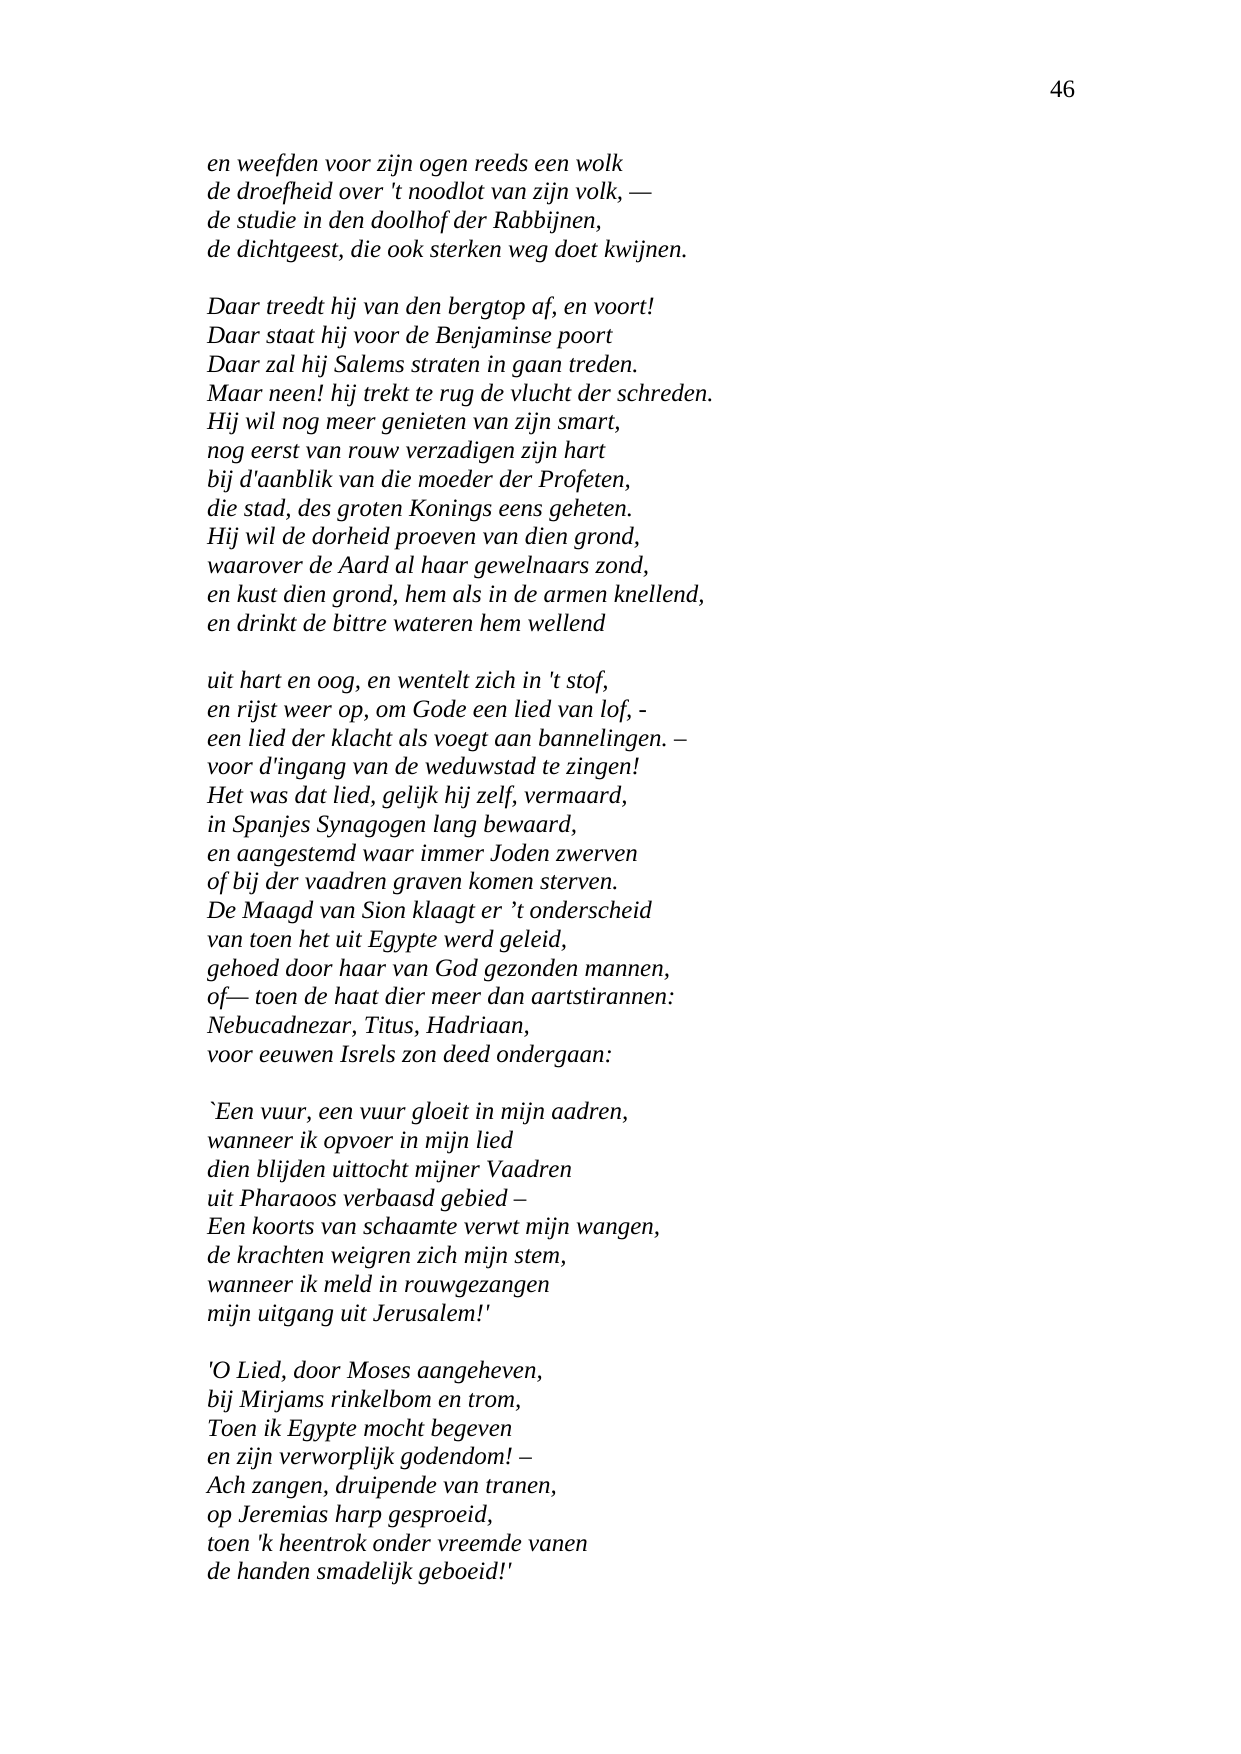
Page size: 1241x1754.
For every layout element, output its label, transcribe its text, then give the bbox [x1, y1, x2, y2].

text Daar zal hij Salems straten in gaan treden. [207, 349, 1075, 378]
text wanneer ik opvoer in mijn lied [207, 1125, 1075, 1154]
text voor eeuwen Isrels zon deed ondergaan: [207, 1039, 1075, 1068]
text Daar staat hij voor de Benjaminse poort [207, 320, 1075, 349]
text of bij der vaadren graven komen sterven. [207, 866, 1075, 895]
text en kust dien grond, hem als in de armen knellend, [207, 579, 1075, 608]
text een lied der klacht als voegt aan bannelingen. – [207, 723, 1075, 751]
text Toen ik Egypte mocht begeven [207, 1413, 1075, 1441]
text voor d'ingang van de weduwstad te zingen! [207, 751, 1075, 780]
text van toen het uit Egypte werd geleid, [207, 924, 1075, 953]
text de dichtgeest, die ook sterken weg doet kwijnen. [207, 234, 1075, 263]
text en rijst weer op, om Gode een lied van lof, - [207, 694, 1075, 723]
text Hij wil de dorheid proeven van dien grond, [207, 521, 1075, 550]
text en aangestemd waar immer Joden zwerven [207, 838, 1075, 866]
text de studie in den doolhof der Rabbijnen, [207, 205, 1075, 234]
text waarover de Aard al haar gewelnaars zond, [207, 550, 1075, 579]
text mijn uitgang uit Jerusalem!' [207, 1298, 1075, 1326]
text Ach zangen, druipende van tranen, [207, 1470, 1075, 1499]
text in Spanjes Synagogen lang bewaard, [207, 809, 1075, 838]
text Daar treedt hij van den bergtop af, en voort! [207, 291, 1075, 320]
text of— toen de haat dier meer dan aartstirannen: [207, 981, 1075, 1010]
text uit hart en oog, en wentelt zich in 't stof, [207, 665, 1075, 694]
text toen 'k heentrok onder vreemde vanen [207, 1528, 1075, 1556]
text Nebucadnezar, Titus, Hadriaan, [207, 1010, 1075, 1039]
text dien blijden uittocht mijner Vaadren [207, 1154, 1075, 1183]
text wanneer ik meld in rouwgezangen [207, 1269, 1075, 1298]
text nog eerst van rouw verzadigen zijn hart [207, 435, 1075, 464]
text de krachten weigren zich mijn stem, [207, 1240, 1075, 1269]
text die stad, des groten Konings eens geheten. [207, 493, 1075, 521]
text Het was dat lied, gelijk hij zelf, vermaard, [207, 780, 1075, 809]
text Maar neen! hij trekt te rug de vlucht der schreden. [207, 378, 1075, 406]
text op Jeremias harp gesproeid, [207, 1499, 1075, 1528]
text gehoed door haar van God gezonden mannen, [207, 953, 1075, 981]
text en drinkt de bittre wateren hem wellend [207, 608, 1075, 636]
text bij Mirjams rinkelbom en trom, [207, 1384, 1075, 1413]
text Hij wil nog meer genieten van zijn smart, [207, 406, 1075, 435]
text Een koorts van schaamte verwt mijn wangen, [207, 1211, 1075, 1240]
text 'O Lied, door Moses aangeheven, [207, 1355, 1075, 1384]
text de droefheid over 't noodlot van zijn volk, — [207, 176, 1075, 205]
text de handen smadelijk geboeid!' [207, 1556, 1075, 1585]
text en zijn verworplijk godendom! – [207, 1441, 1075, 1470]
text uit Pharaoos verbaasd gebied – [207, 1183, 1075, 1211]
text De Maagd van Sion klaagt er ’t onderscheid [207, 895, 1075, 924]
text `Een vuur, een vuur gloeit in mijn aadren, [207, 1096, 1075, 1125]
text bij d'aanblik van die moeder der Profeten, [207, 464, 1075, 493]
text en weefden voor zijn ogen reeds een wolk [207, 148, 1075, 176]
